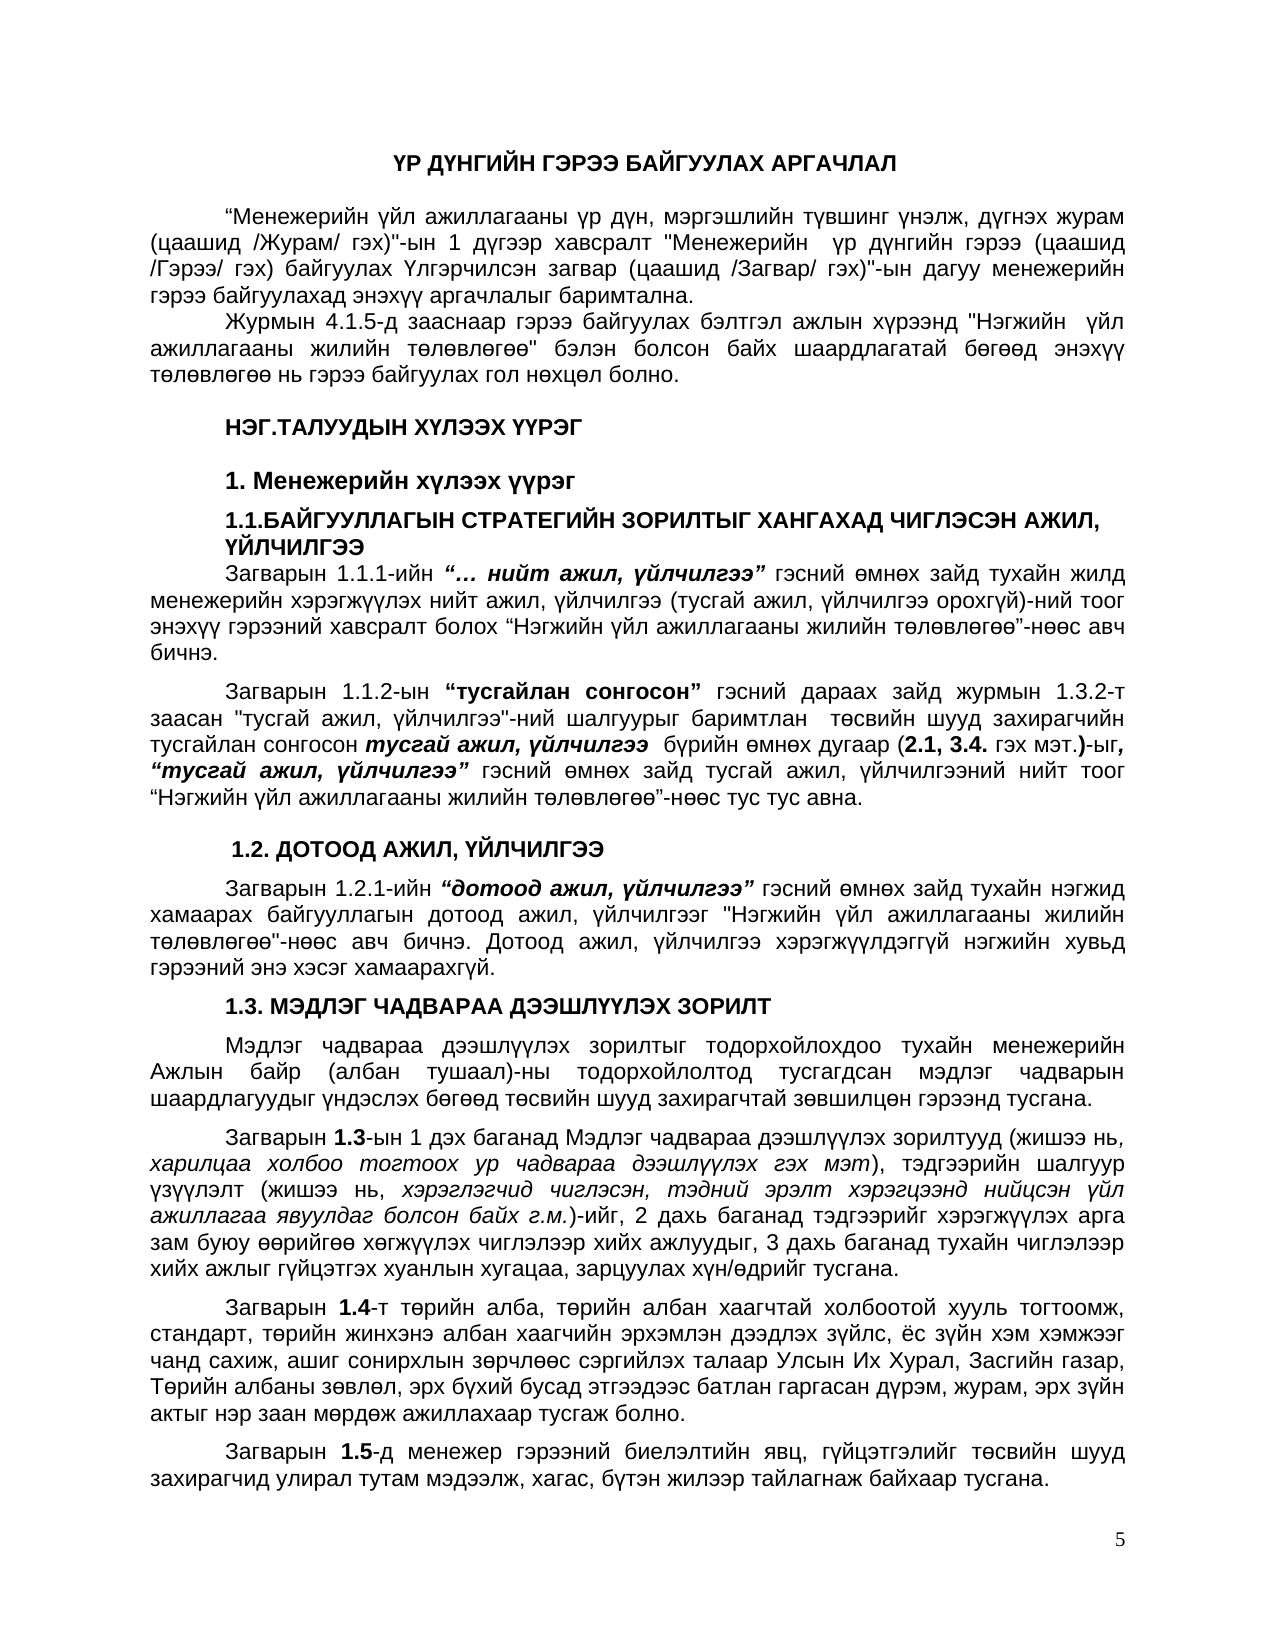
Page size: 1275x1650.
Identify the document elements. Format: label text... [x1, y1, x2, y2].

text “Менежерийн үйл ажиллагааны үр дүн, мэргэшлийн түвшинг үнэлж, дүгнэх журам (цаашид /Журам/ гэх)"-ын 1 дүгээр хавсралт "Менежерийн үр дүнгийн гэрээ (цаашид /Гэрээ/ гэх) байгуулах Үлгэрчилсэн загвар (цаашид /Загвар/ гэх)"-ын дагуу менежерийн гэрээ байгуулахад энэхүү аргачлалыг баримтална. [150, 203, 1125, 308]
text Загварын 1.5-д менежер гэрээний биелэлтийн явц, гүйцэтгэлийг төсвийн шууд захирагчид улирал тутам мэдээлж, хагас, бүтэн жилээр тайлагнаж байхаар тусгана. [150, 1438, 1125, 1491]
text Загварын 1.4-т төрийн алба, төрийн албан хаагчтай холбоотой хууль тогтоомж, стандарт, төрийн жинхэнэ албан хаагчийн эрхэмлэн дээдлэх зүйлс, ёс зүйн хэм хэмжээг чанд сахиж, ашиг сонирхлын зөрчлөөс сэргийлэх талаар Улсын Их Хурал, Засгийн газар, Төрийн албаны зөвлөл, эрх бүхий бусад этгээдээс батлан гаргасан дүрэм, журам, эрх зүйн актыг нэр заан мөрдөж ажиллахаар тусгаж болно. [150, 1294, 1125, 1426]
text Загварын 1.3-ын 1 дэх баганад Мэдлэг чадвараа дээшлүүлэх зорилтууд (жишээ нь, харилцаа холбоо тогтоох ур чадвараа дээшлүүлэх гэх мэт), тэдгээрийн шалгуур үзүүлэлт (жишээ нь, хэрэглэгчид чиглэсэн, тэдний эрэлт хэрэгцээнд нийцсэн үйл ажиллагаа явуулдаг болсон байх г.м.)-ийг, 2 дахь баганад тэдгээрийг хэрэгжүүлэх арга зам буюу өөрийгөө хөгжүүлэх чиглэлээр хийх ажлуудыг, 3 дахь баганад тухайн чиглэлээр хийх ажлыг гүйцэтгэх хуанлын хугацаа, зарцуулах хүн/өдрийг тусгана. [150, 1123, 1125, 1282]
text Мэдлэг чадвараа дээшлүүлэх зорилтыг тодорхойлохдоо тухайн менежерийн Ажлын байр (албан тушаал)-ны тодорхойлолтод тусгагдсан мэдлэг чадварын шаардлагуудыг үндэслэх бөгөөд төсвийн шууд захирагчтай зөвшилцөн гэрээнд тусгана. [150, 1032, 1125, 1111]
text Загварын 1.1.2-ын “тусгайлан сонгосон” гэсний дараах зайд журмын 1.3.2-т заасан "тусгай ажил, үйлчилгээ"-ний шалгуурыг баримтлан төсвийн шууд захирагчийн тусгайлан сонгосон тусгай ажил, үйлчилгээ бүрийн өмнөх дугаар (2.1, 3.4. гэх мэт.)-ыг, “тусгай ажил, үйлчилгээ” гэсний өмнөх зайд тусгай ажил, үйлчилгээний нийт тоог “Нэгжийн үйл ажиллагааны жилийн төлөвлөгөө”-нөөс тус тус авна. [150, 678, 1125, 810]
text Журмын 4.1.5-д зааснаар гэрээ байгуулах бэлтгэл ажлын хүрээнд "Нэгжийн үйл ажиллагааны жилийн төлөвлөгөө" бэлэн болсон байх шаардлагатай бөгөөд энэхүү төлөвлөгөө нь гэрээ байгуулах гол нөхцөл болно. [148, 308, 1125, 387]
text 1.3. МЭДЛЭГ ЧАДВАРАА ДЭЭШЛҮҮЛЭХ ЗОРИЛТ [225, 993, 1125, 1019]
text 1. Менежерийн хүлээх үүрэг [150, 466, 1125, 495]
text 1.2. ДОТООД АЖИЛ, ҮЙЛЧИЛГЭЭ [150, 836, 1125, 863]
text Загварын 1.2.1-ийн “дотоод ажил, үйлчилгээ” гэсний өмнөх зайд тухайн нэгжид хамаарах байгууллагын дотоод ажил, үйлчилгээг "Нэгжийн үйл ажиллагааны жилийн төлөвлөгөө"-нөөс авч бичнэ. Дотоод ажил, үйлчилгээ хэрэгжүүлдэггүй нэгжийн хувьд гэрээний энэ хэсэг хамаарахгүй. [150, 875, 1125, 981]
text ҮР ДҮНГИЙН ГЭРЭЭ БАЙГУУЛАХ АРГАЧЛАЛ [165, 150, 1125, 176]
text НЭГ.ТАЛУУДЫН ХҮЛЭЭХ ҮҮРЭГ [150, 413, 1125, 440]
text 1.1.БАЙГУУЛЛАГЫН СТРАТЕГИЙН ЗОРИЛТЫГ ХАНГАХАД ЧИГЛЭСЭН АЖИЛ, ҮЙЛЧИЛГЭЭ [225, 507, 1125, 560]
text Загварын 1.1.1-ийн “… нийт ажил, үйлчилгээ” гэсний өмнөх зайд тухайн жилд менежерийн хэрэгжүүлэх нийт ажил, үйлчилгээ (тусгай ажил, үйлчилгээ орохгүй)-ний тоог энэхүү гэрээний хавсралт болох “Нэгжийн үйл ажиллагааны жилийн төлөвлөгөө”-нөөс авч бичнэ. [148, 560, 1125, 666]
